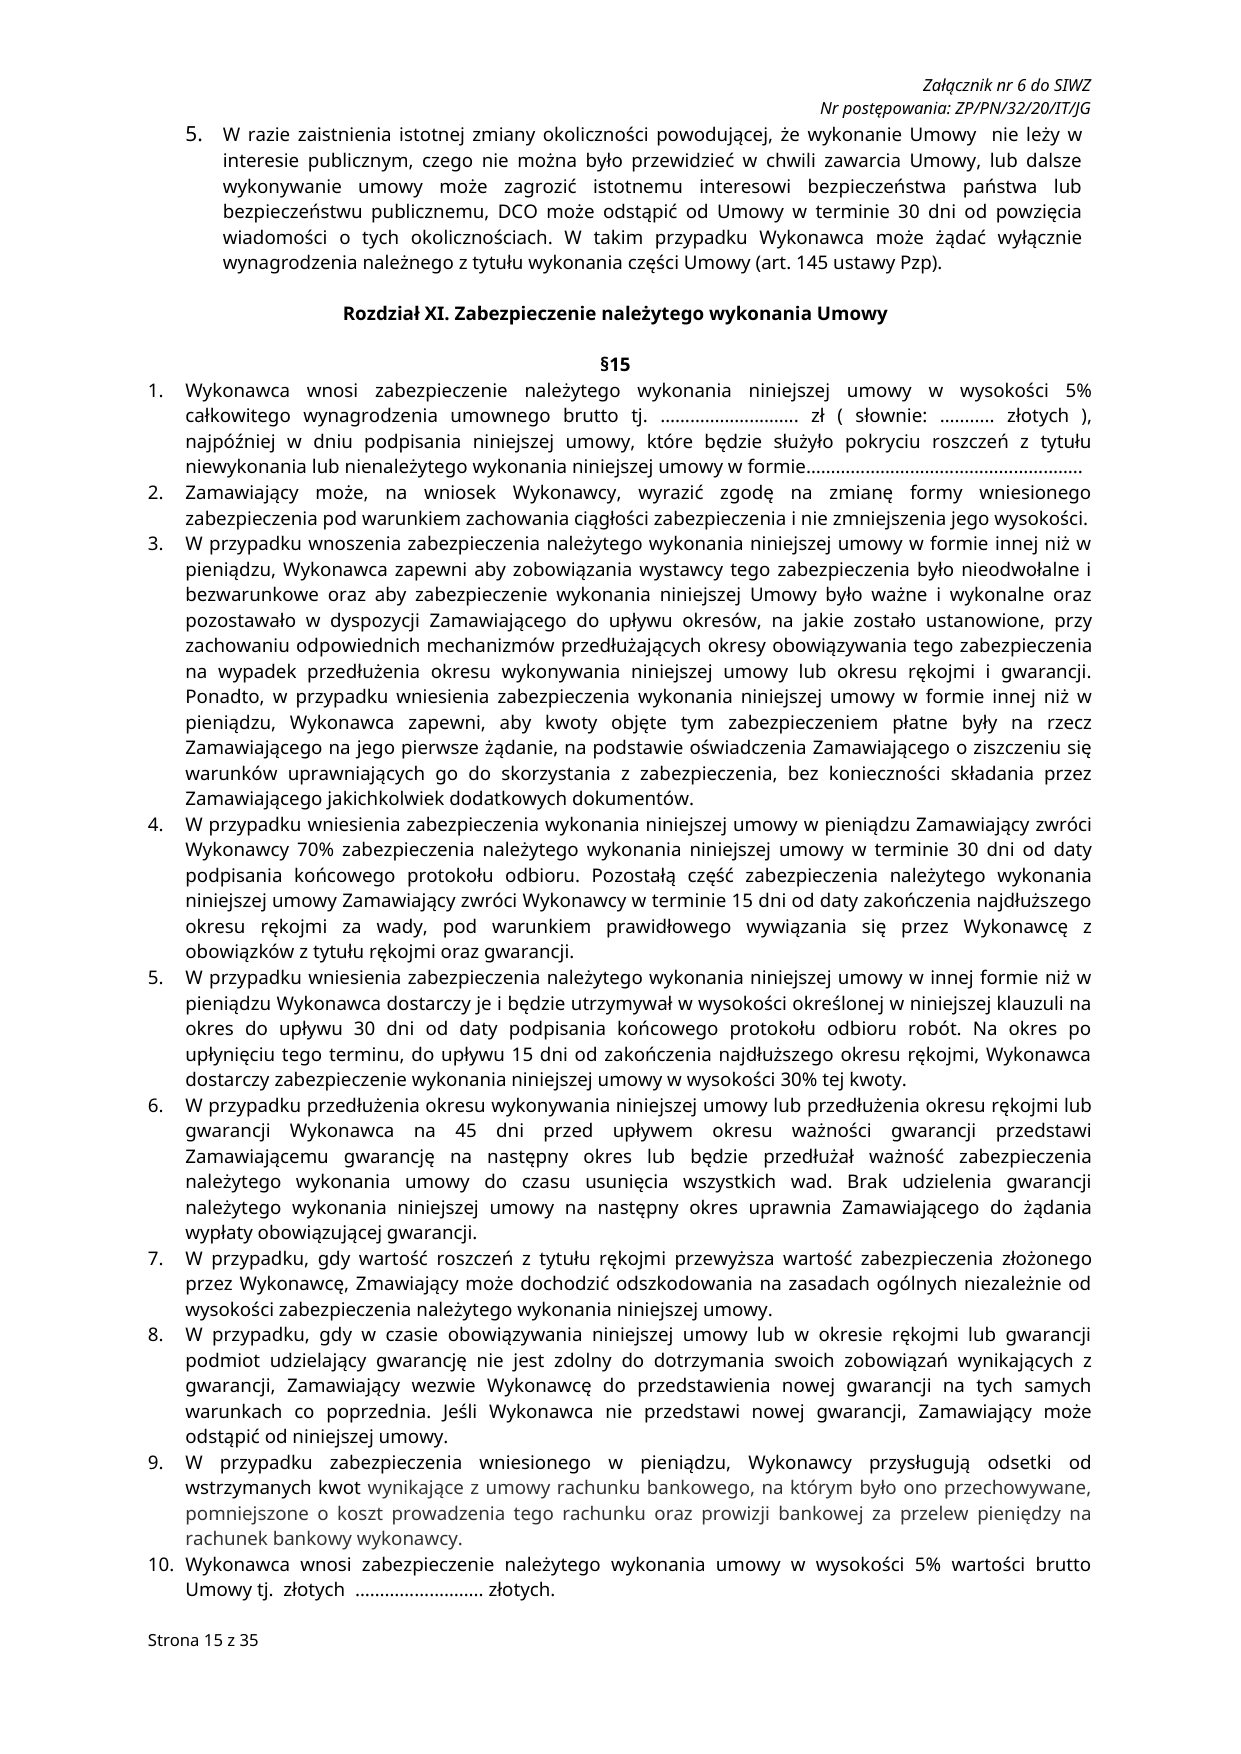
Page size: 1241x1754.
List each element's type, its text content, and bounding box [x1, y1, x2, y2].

list Zamawiający może, na wniosek Wykonawcy, wyrazić zgodę na zmianę formy wniesionego zabezpieczenia pod warunkiem zachowania ciągłości zabezpieczenia i nie zmniejszenia jego wysokości. [148, 479, 1093, 530]
list Wykonawca wnosi zabezpieczenie należytego wykonania umowy w wysokości 5% wartości brutto Umowy tj. złotych …………………….. złotych. [148, 1551, 1093, 1602]
list W przypadku wniesienia zabezpieczenia należytego wykonania niniejszej umowy w innej formie niż w pieniądzu Wykonawca dostarczy je i będzie utrzymywał w wysokości określonej w niniejszej klauzuli na okres do upływu 30 dni od daty podpisania końcowego protokołu odbioru robót. Na okres po upłynięciu tego terminu, do upływu 15 dni od zakończenia najdłuższego okresu rękojmi, Wykonawca dostarczy zabezpieczenie wykonania niniejszej umowy w wysokości 30% tej kwoty. [148, 964, 1093, 1092]
list W przypadku, gdy w czasie obowiązywania niniejszej umowy lub w okresie rękojmi lub gwarancji podmiot udzielający gwarancję nie jest zdolny do dotrzymania swoich zobowiązań wynikających z gwarancji, Zamawiający wezwie Wykonawcę do przedstawienia nowej gwarancji na tych samych warunkach co poprzednia. Jeśli Wykonawca nie przedstawi nowej gwarancji, Zamawiający może odstąpić od niniejszej umowy. [148, 1322, 1093, 1449]
text §15 [148, 352, 1083, 377]
list W przypadku przedłużenia okresu wykonywania niniejszej umowy lub przedłużenia okresu rękojmi lub gwarancji Wykonawca na 45 dni przed upływem okresu ważności gwarancji przedstawi Zamawiającemu gwarancję na następny okres lub będzie przedłużał ważność zabezpieczenia należytego wykonania umowy do czasu usunięcia wszystkich wad. Brak udzielenia gwarancji należytego wykonania niniejszej umowy na następny okres uprawnia Zamawiającego do żądania wypłaty obowiązującej gwarancji. [148, 1092, 1093, 1245]
list W przypadku wniesienia zabezpieczenia wykonania niniejszej umowy w pieniądzu Zamawiający zwróci Wykonawcy 70% zabezpieczenia należytego wykonania niniejszej umowy w terminie 30 dni od daty podpisania końcowego protokołu odbioru. Pozostałą część zabezpieczenia należytego wykonania niniejszej umowy Zamawiający zwróci Wykonawcy w terminie 15 dni od daty zakończenia najdłuższego okresu rękojmi za wady, pod warunkiem prawidłowego wywiązania się przez Wykonawcę z obowiązków z tytułu rękojmi oraz gwarancji. [148, 811, 1093, 964]
text Rozdział XI. Zabezpieczenie należytego wykonania Umowy [148, 301, 1083, 326]
list W razie zaistnienia istotnej zmiany okoliczności powodującej, że wykonanie Umowy nie leży w interesie publicznym, czego nie można było przewidzieć w chwili zawarcia Umowy, lub dalsze wykonywanie umowy może zagrozić istotnemu interesowi bezpieczeństwa państwa lub bezpieczeństwu publicznemu, DCO może odstąpić od Umowy w terminie 30 dni od powzięcia wiadomości o tych okolicznościach. W takim przypadku Wykonawca może żądać wyłącznie wynagrodzenia należnego z tytułu wykonania części Umowy (art. 145 ustawy Pzp). [185, 119, 1083, 275]
list W przypadku, gdy wartość roszczeń z tytułu rękojmi przewyższa wartość zabezpieczenia złożonego przez Wykonawcę, Zmawiający może dochodzić odszkodowania na zasadach ogólnych niezależnie od wysokości zabezpieczenia należytego wykonania niniejszej umowy. [148, 1245, 1093, 1322]
list Wykonawca wnosi zabezpieczenie należytego wykonania niniejszej umowy w wysokości 5% całkowitego wynagrodzenia umownego brutto tj. ………………………. zł ( słownie: …........ złotych ), najpóźniej w dniu podpisania niniejszej umowy, które będzie służyło pokryciu roszczeń z tytułu niewykonania lub nienależytego wykonania niniejszej umowy w formie……………………………………………….. [148, 377, 1093, 479]
list W przypadku wnoszenia zabezpieczenia należytego wykonania niniejszej umowy w formie innej niż w pieniądzu, Wykonawca zapewni aby zobowiązania wystawcy tego zabezpieczenia było nieodwołalne i bezwarunkowe oraz aby zabezpieczenie wykonania niniejszej Umowy było ważne i wykonalne oraz pozostawało w dyspozycji Zamawiającego do upływu okresów, na jakie zostało ustanowione, przy zachowaniu odpowiednich mechanizmów przedłużających okresy obowiązywania tego zabezpieczenia na wypadek przedłużenia okresu wykonywania niniejszej umowy lub okresu rękojmi i gwarancji. Ponadto, w przypadku wniesienia zabezpieczenia wykonania niniejszej umowy w formie innej niż w pieniądzu, Wykonawca zapewni, aby kwoty objęte tym zabezpieczeniem płatne były na rzecz Zamawiającego na jego pierwsze żądanie, na podstawie oświadczenia Zamawiającego o ziszczeniu się warunków uprawniających go do skorzystania z zabezpieczenia, bez konieczności składania przez Zamawiającego jakichkolwiek dodatkowych dokumentów. [148, 530, 1093, 811]
list W przypadku zabezpieczenia wniesionego w pieniądzu, Wykonawcy przysługują odsetki od wstrzymanych kwot wynikające z umowy rachunku bankowego, na którym było ono przechowywane, pomniejszone o koszt prowadzenia tego rachunku oraz prowizji bankowej za przelew pieniędzy na rachunek bankowy wykonawcy. [148, 1449, 1093, 1551]
